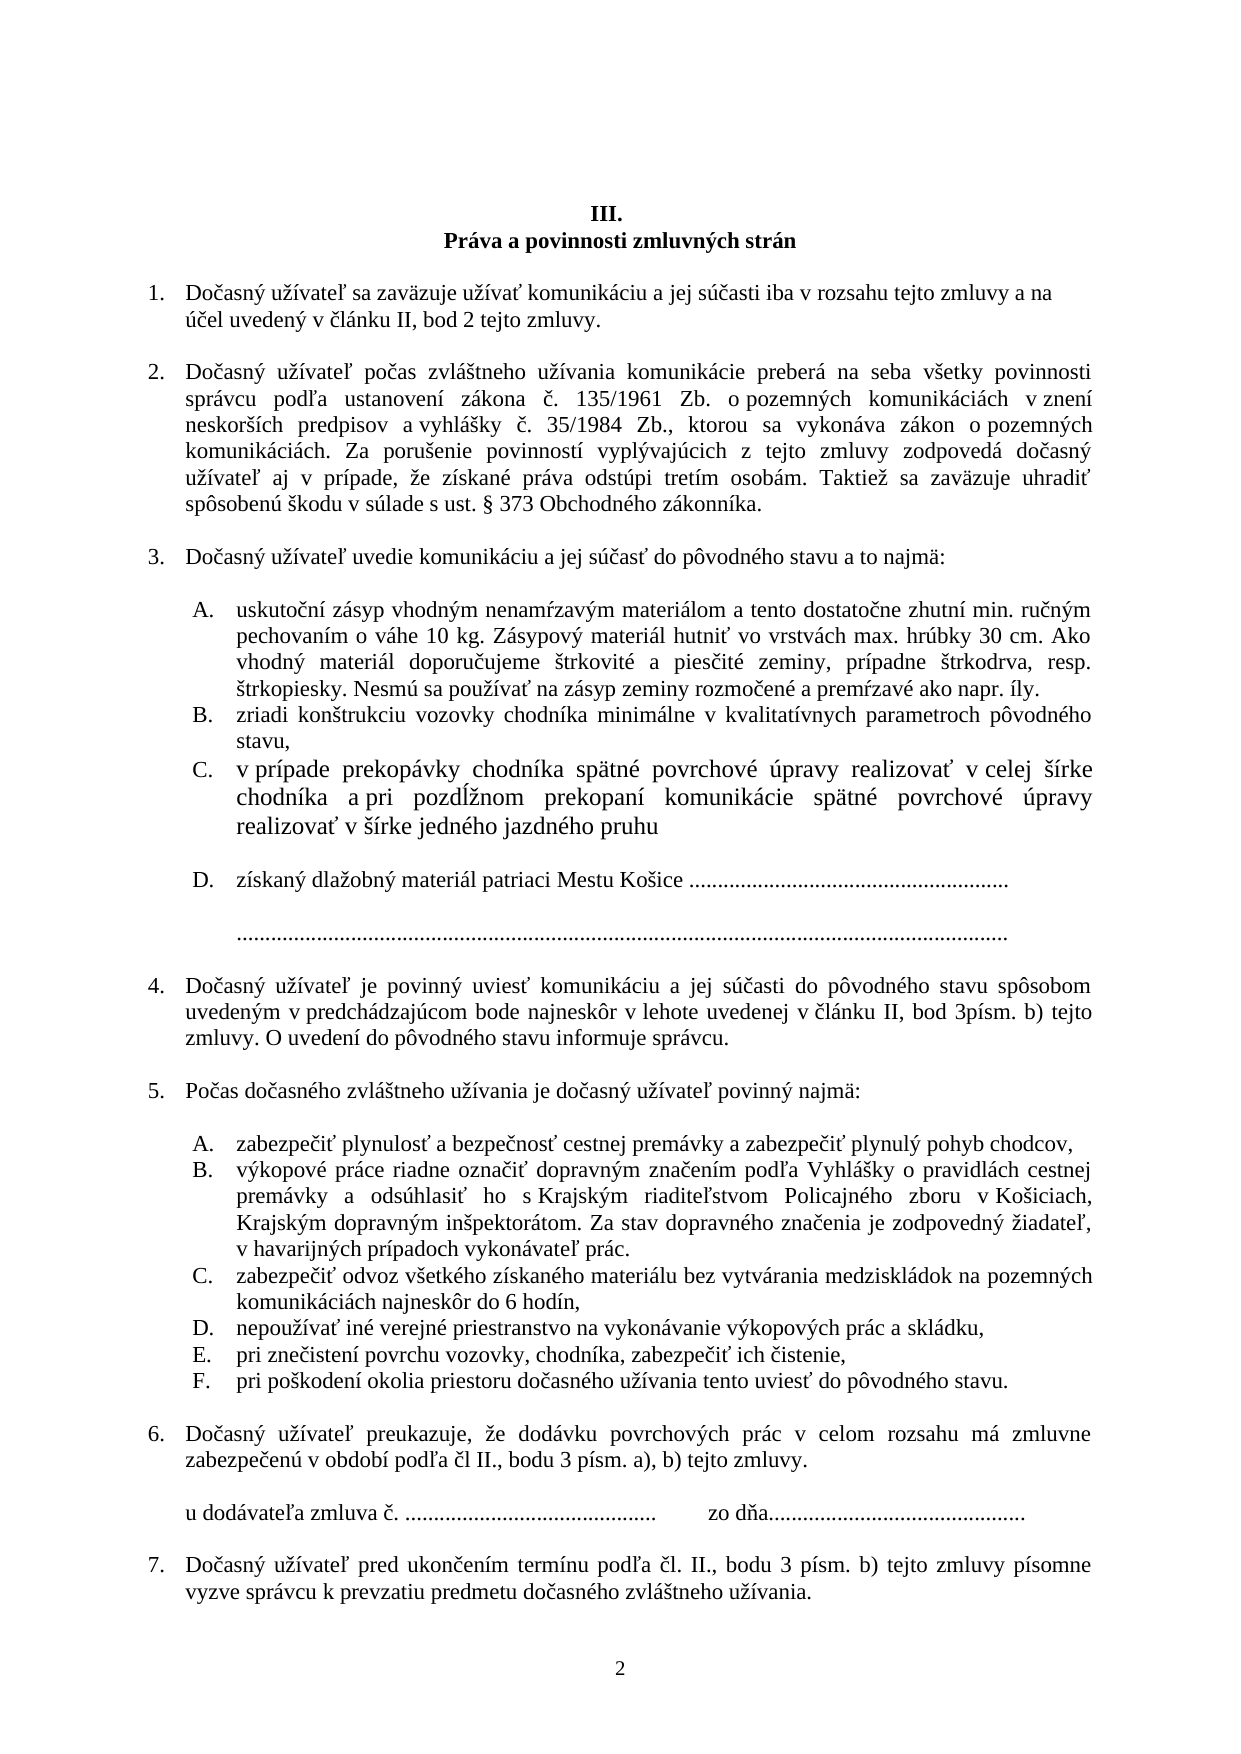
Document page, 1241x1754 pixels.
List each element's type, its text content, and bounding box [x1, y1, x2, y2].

list Dočasný užívateľ sa zaväzuje užívať komunikáciu a jej súčasti iba v rozsahu tejto zmluvy a na účel uvedený v článku II, bod 2 tejto zmluvy. [148, 279, 1093, 332]
list zabezpečiť odvoz všetkého získaného materiálu bez vytvárania medziskládok na pozemných komunikáciách najneskôr do 6 hodín, [192, 1262, 1093, 1314]
list v prípade prekopávky chodníka spätné povrchové úpravy realizovať v celej šírke chodníka a pri pozdĺžnom prekopaní komunikácie spätné povrchové úpravy realizovať v šírke jedného jazdného pruhu [192, 754, 1093, 840]
text III. [516, 200, 1093, 227]
list zabezpečiť plynulosť a bezpečnosť cestnej premávky a zabezpečiť plynulý pohyb chodcov, [192, 1130, 1093, 1156]
list Dočasný užívateľ preukazuje, že dodávku povrchových prác v celom rozsahu má zmluvne zabezpečenú v období podľa čl II., bodu 3 písm. a), b) tejto zmluvy. [148, 1420, 1093, 1472]
list Dočasný užívateľ pred ukončením termínu podľa čl. II., bodu 3 písm. b) tejto zmluvy písomne vyzve správcu k prevzatiu predmetu dočasného zvláštneho užívania. [148, 1552, 1093, 1604]
text ....................................................................................................................................... [236, 919, 1093, 945]
list získaný dlažobný materiál patriaci Mestu Košice ........................................................ [192, 866, 1093, 893]
list nepoužívať iné verejné priestranstvo na vykonávanie výkopových prác a skládku, [192, 1314, 1093, 1341]
list Dočasný užívateľ počas zvláštneho užívania komunikácie preberá na seba všetky povinnosti správcu podľa ustanovení zákona č. 135/1961 Zb. o pozemných komunikáciách v znení neskorších predpisov a vyhlášky č. 35/1984 Zb., ktorou sa vykonáva zákon o pozemných komunikáciách. Za porušenie povinností vyplývajúcich z tejto zmluvy zodpovedá dočasný užívateľ aj v prípade, že získané práva odstúpi tretím osobám. Taktiež sa zaväzuje uhradiť spôsobenú škodu v súlade s ust. § 373 Obchodného zákonníka. [148, 358, 1093, 517]
list Dočasný užívateľ uvedie komunikáciu a jej súčasť do pôvodného stavu a to najmä: [148, 543, 1093, 569]
text u dodávateľa zmluva č. ............................................ zo dňa............................................. [185, 1499, 1093, 1525]
subtitle Práva a povinnosti zmluvných strán [148, 227, 1093, 253]
list pri znečistení povrchu vozovky, chodníka, zabezpečiť ich čistenie, [192, 1341, 1093, 1367]
list zriadi konštrukciu vozovky chodníka minimálne v kvalitatívnych parametroch pôvodného stavu, [192, 701, 1093, 754]
list Dočasný užívateľ je povinný uviesť komunikáciu a jej súčasti do pôvodného stavu spôsobom uvedeným v predchádzajúcom bode najneskôr v lehote uvedenej v článku II, bod 3písm. b) tejto zmluvy. O uvedení do pôvodného stavu informuje správcu. [148, 972, 1093, 1051]
list Počas dočasného zvláštneho užívania je dočasný užívateľ povinný najmä: [148, 1077, 1093, 1103]
list pri poškodení okolia priestoru dočasného užívania tento uviesť do pôvodného stavu. [192, 1367, 1093, 1393]
list výkopové práce riadne označiť dopravným značením podľa Vyhlášky o pravidlách cestnej premávky a odsúhlasiť ho s Krajským riaditeľstvom Policajného zboru v Košiciach, Krajským dopravným inšpektorátom. Za stav dopravného značenia je zodpovedný žiadateľ, v havarijných prípadoch vykonávateľ prác. [192, 1156, 1093, 1262]
list uskutoční zásyp vhodným nenamŕzavým materiálom a tento dostatočne zhutní min. ručným pechovaním o váhe . Zásypový materiál hutniť vo vrstvách max. hrúbky . Ako vhodný materiál doporučujeme štrkovité a piesčité zeminy, prípadne štrkodrva, resp. štrkopiesky. Nesmú sa používať na zásyp zeminy rozmočené a premŕzavé ako napr. íly. [192, 596, 1093, 701]
